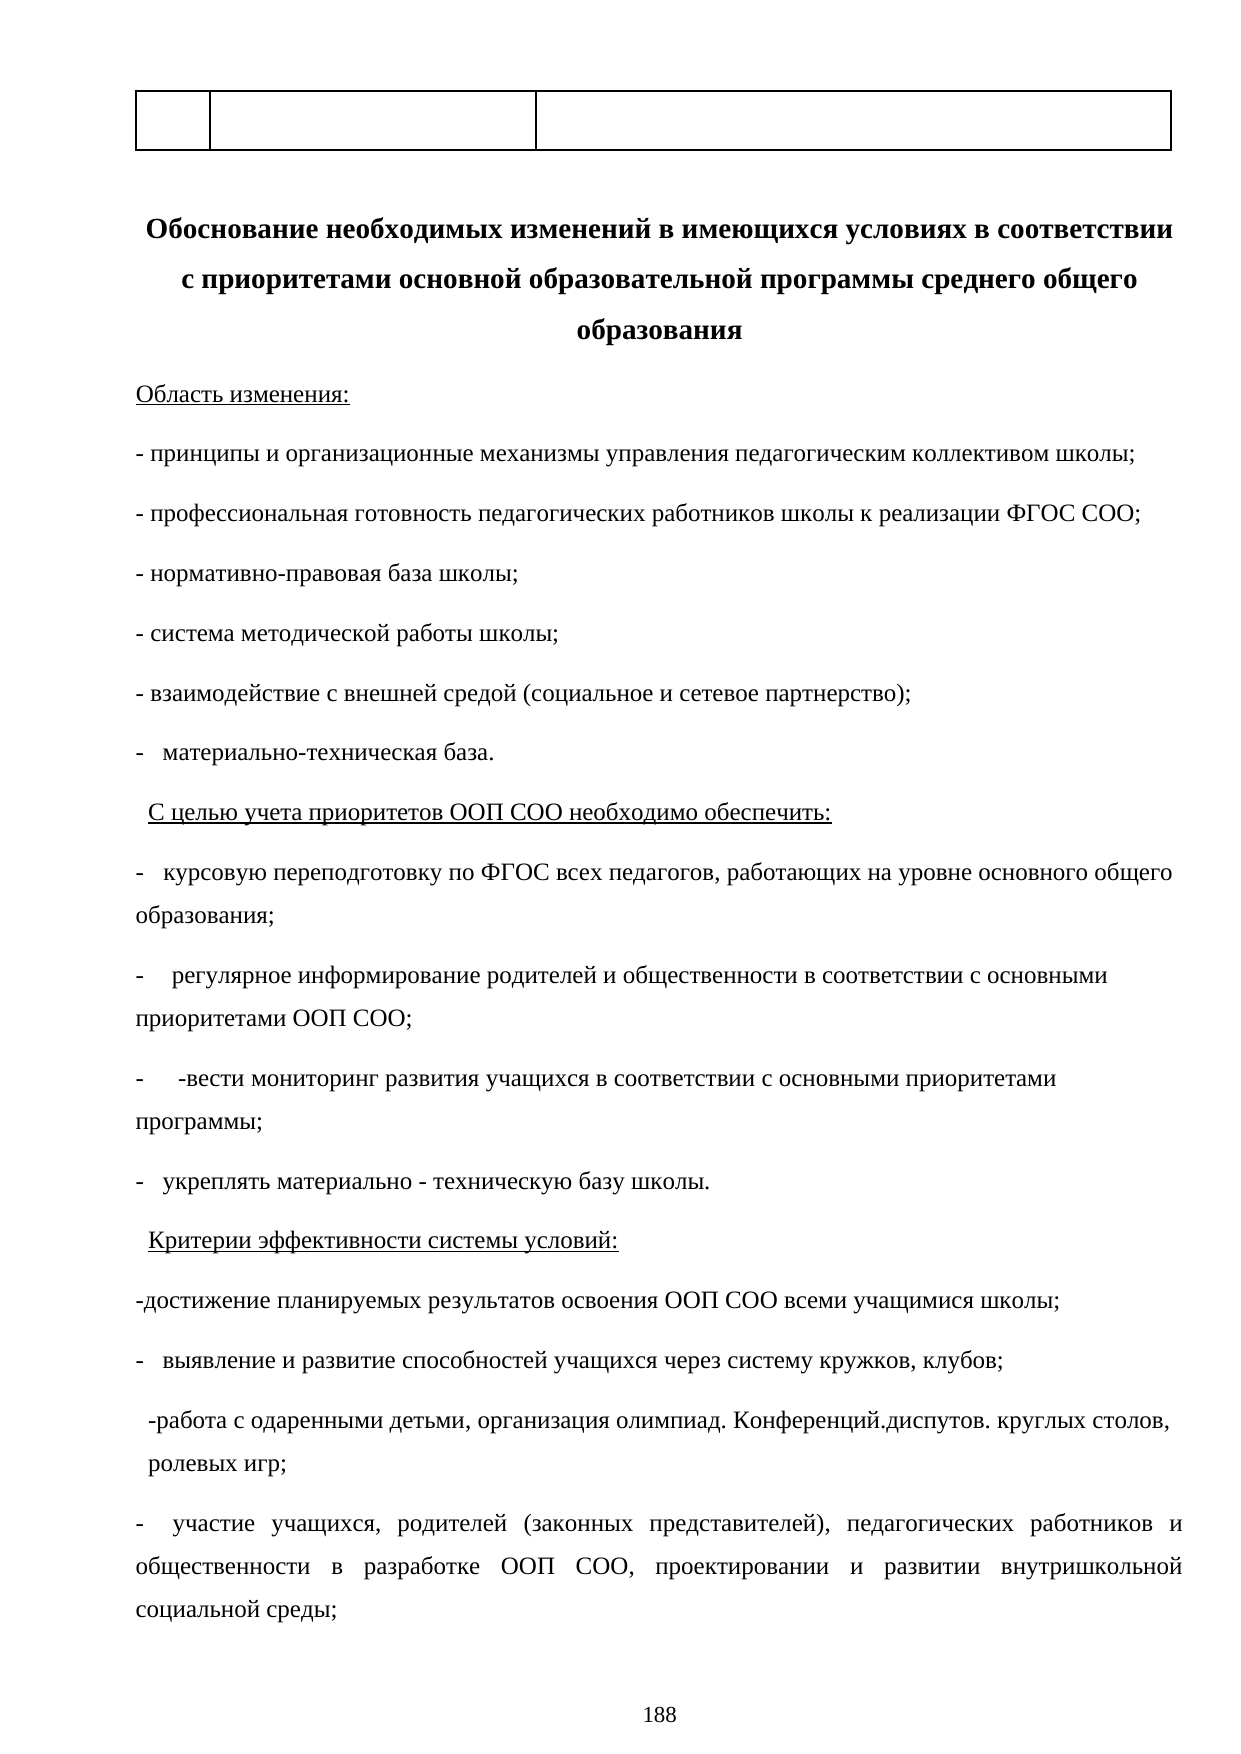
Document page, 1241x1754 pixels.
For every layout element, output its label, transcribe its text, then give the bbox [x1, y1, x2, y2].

list укреплять материально - техническую базу школы. [135, 1166, 1183, 1194]
text С целью учета приоритетов ООП СОО необходимо обеспечить: [148, 797, 1183, 826]
text -достижение планируемых результатов освоения ООП СОО всеми учащимися школы; [135, 1285, 1183, 1314]
list материально-техническая база. [135, 737, 1183, 766]
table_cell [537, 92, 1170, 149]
list участие учащихся, родителей (законных представителей), педагогических работников и общественности в разработке ООП СОО, проектировании и развитии внутришкольной социальной среды; [135, 1508, 1183, 1623]
text Обоснование необходимых изменений в имеющихся условиях в соответствии с приоритетами основной образовательной программы среднего общего образования [136, 211, 1183, 345]
list система методической работы школы; [135, 618, 1183, 647]
list выявление и развитие способностей учащихся через систему кружков, клубов; [135, 1345, 1183, 1374]
list -вести мониторинг развития учащихся в соответствии с основными приоритетами программы; [135, 1063, 1183, 1135]
list курсовую переподготовку по ФГОС всех педагогов, работающих на уровне основного общего образования; [135, 857, 1183, 929]
list принципы и организационные механизмы управления педагогическим коллективом школы; [135, 438, 1183, 467]
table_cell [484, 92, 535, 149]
list регулярное информирование родителей и общественности в соответствии с основными приоритетами ООП СОО; [135, 960, 1183, 1032]
list нормативно-правовая база школы; [135, 558, 1183, 587]
list профессиональная готовность педагогических работников школы к реализации ФГОС СОО; [135, 498, 1183, 527]
text Область изменения: [136, 379, 1183, 407]
text -работа с одаренными детьми, организация олимпиад. Конференций.диспутов. круглых столов, ролевых игр; [148, 1405, 1183, 1477]
text Критерии эффективности системы условий: [148, 1226, 1183, 1254]
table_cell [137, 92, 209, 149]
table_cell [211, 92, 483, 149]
list взаимодействие с внешней средой (социальное и сетевое партнерство); [135, 678, 1183, 706]
